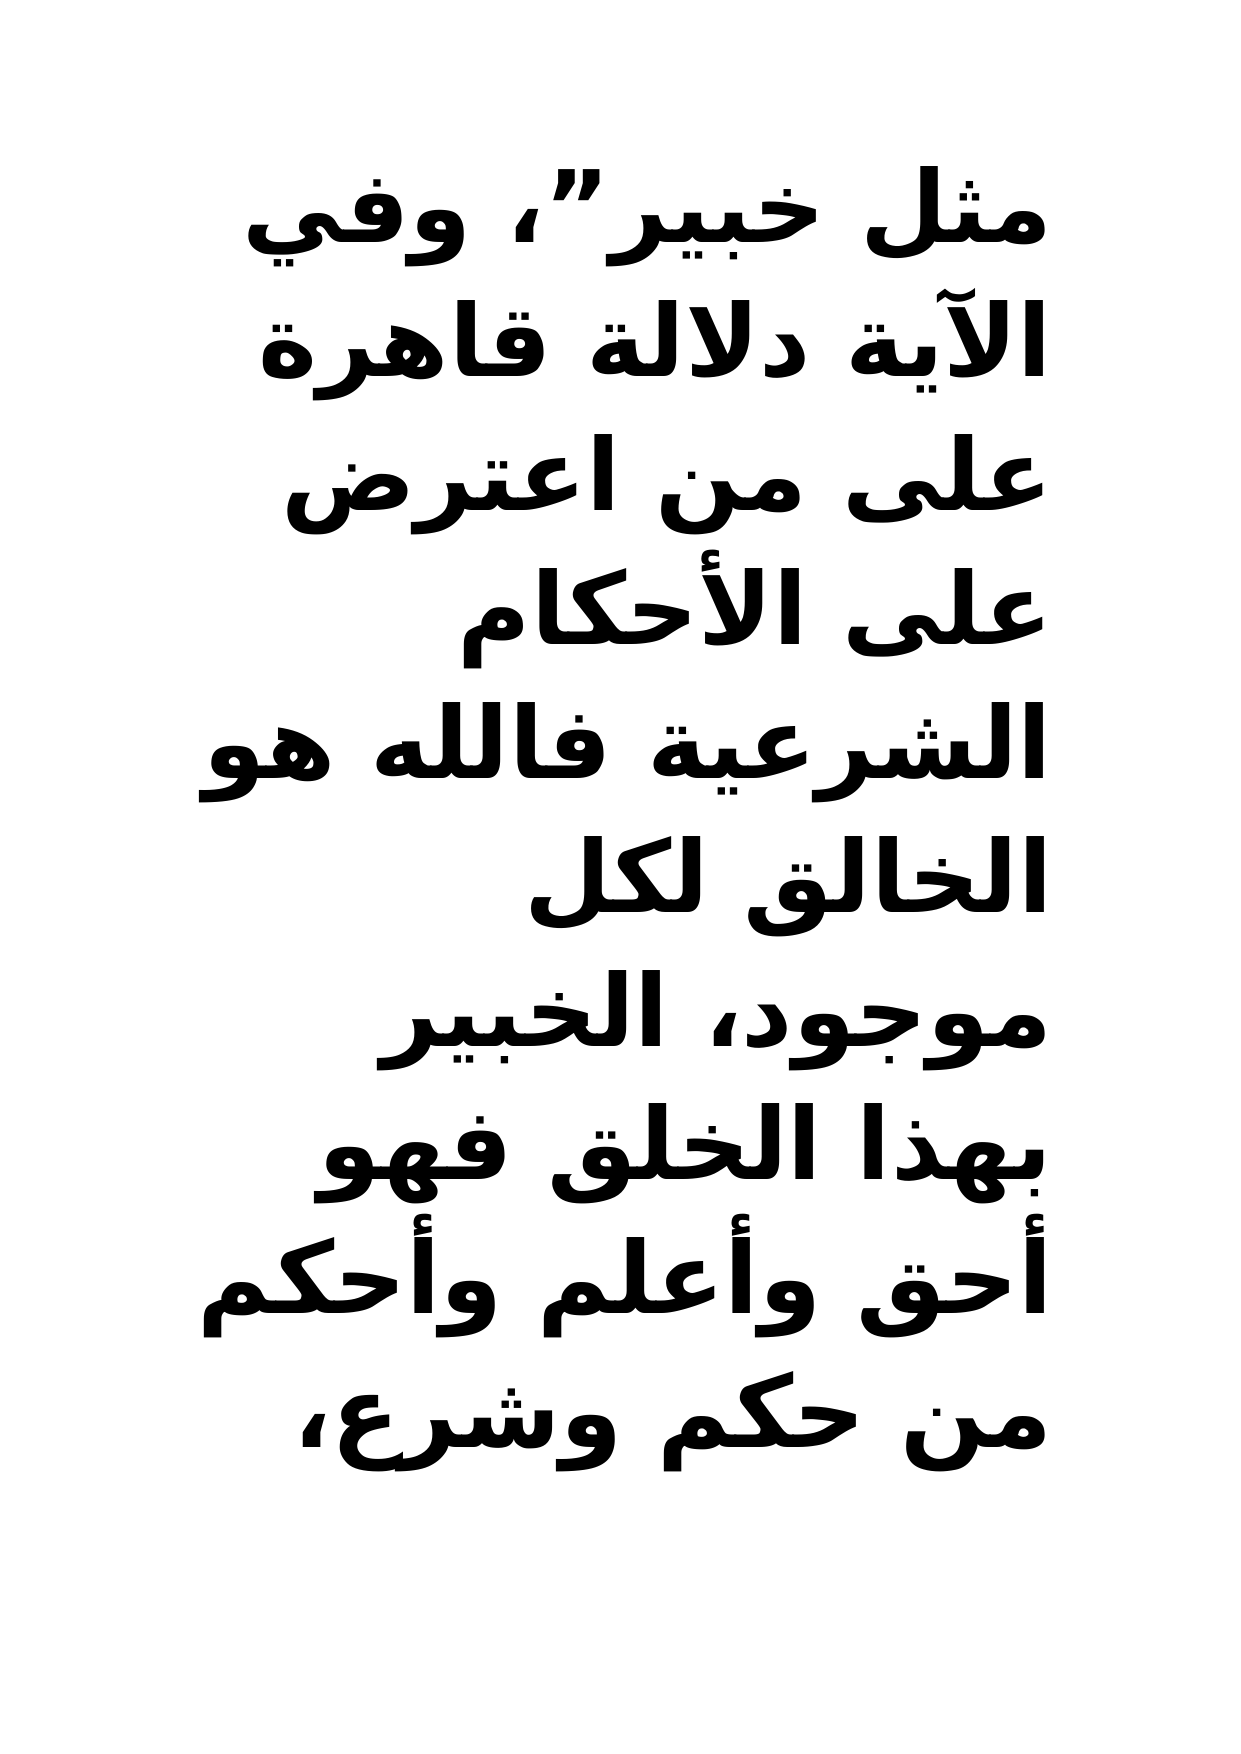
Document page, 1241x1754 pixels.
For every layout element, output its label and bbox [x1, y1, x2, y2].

text [187, 150, 1053, 1471]
